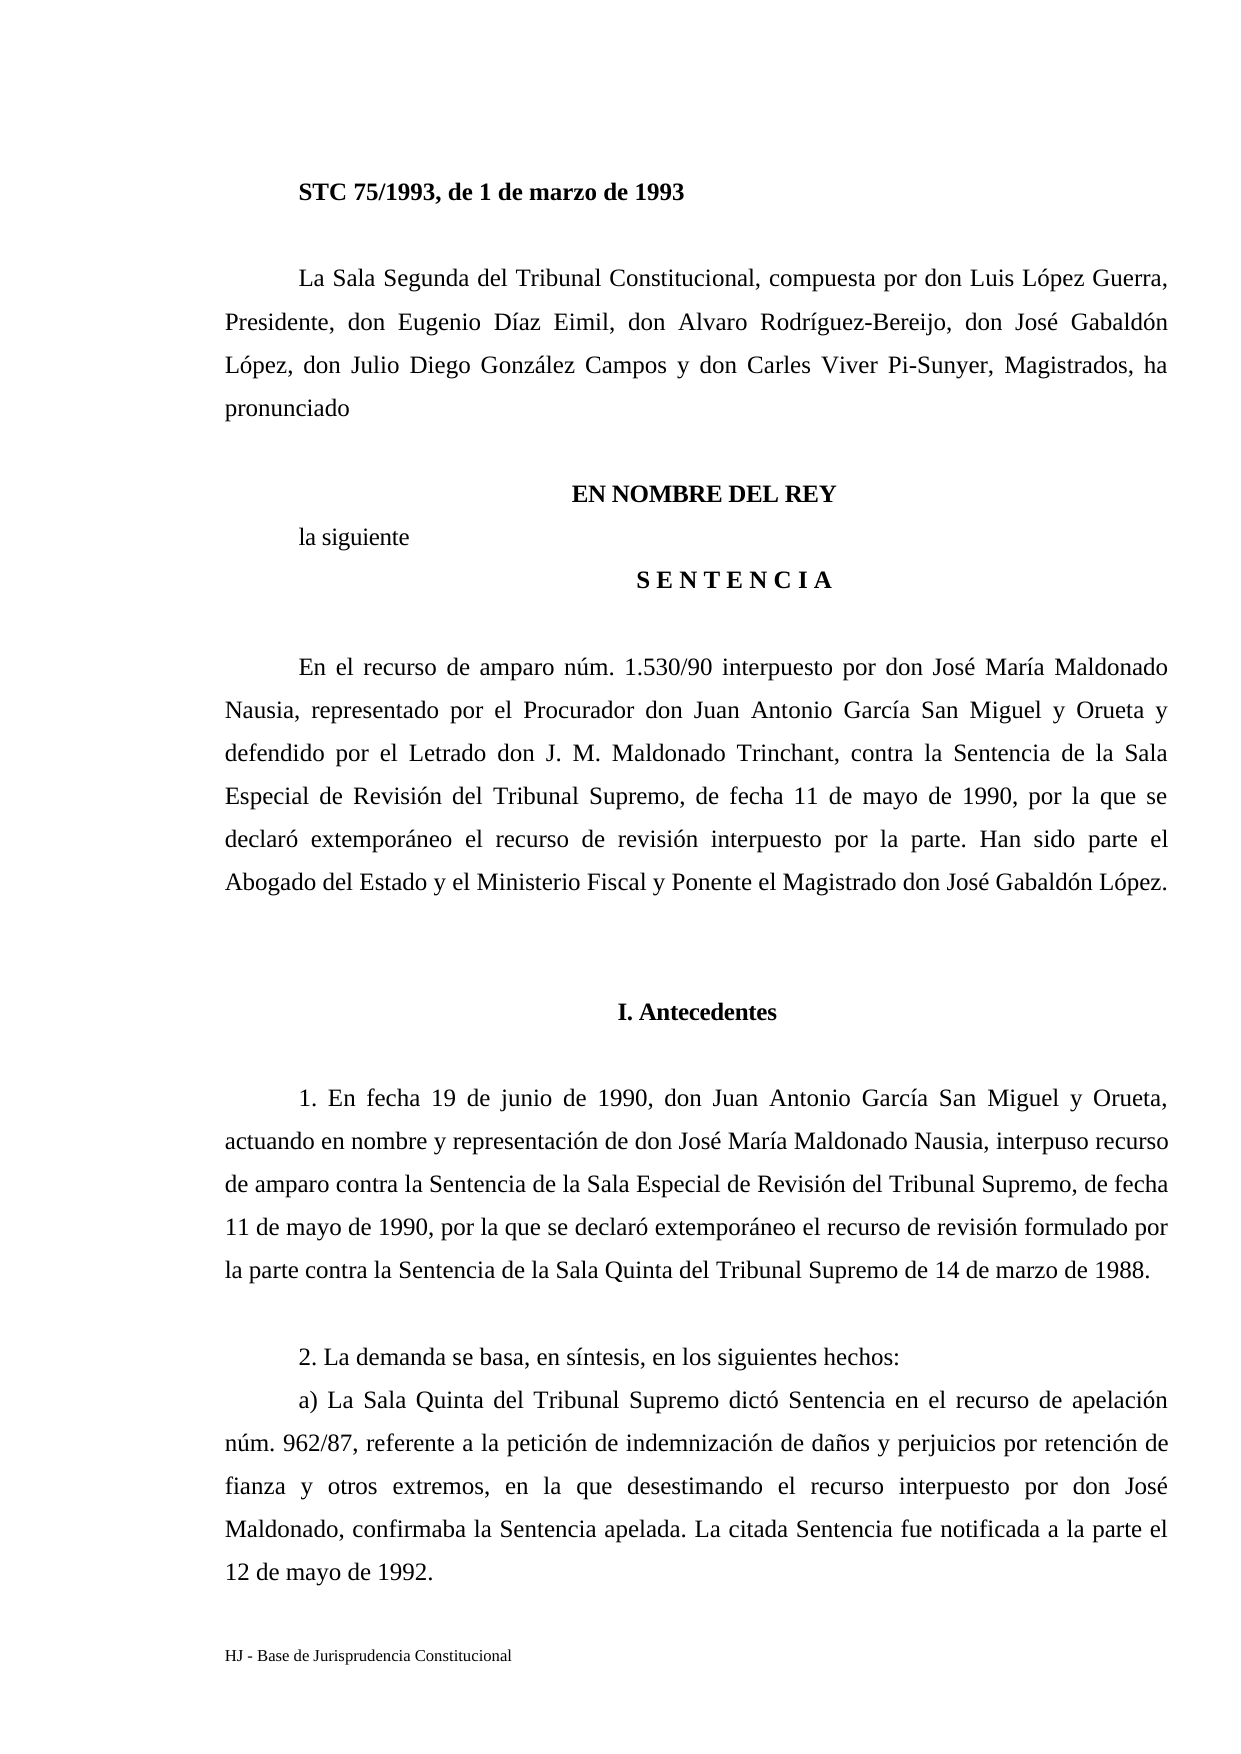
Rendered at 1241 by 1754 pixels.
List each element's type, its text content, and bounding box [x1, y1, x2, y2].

text STC 75/1993, de 1 de marzo de 1993 [224, 177, 1169, 206]
text En el recurso de amparo núm. 1.530/90 interpuesto por don José María Maldonado Nausia, representado por el Procurador don Juan Antonio García San Miguel y Orueta y defendido por el Letrado don J. M. Maldonado Trinchant, contra la Sentencia de la Sala Especial de Revisión del Tribunal Supremo, de fecha 11 de mayo de 1990, por la que se declaró extemporáneo el recurso de revisión interpuesto por la parte. Han sido parte el Abogado del Estado y el Ministerio Fiscal y Ponente el Magistrado don José Gabaldón López. [224, 652, 1169, 896]
text 2. La demanda se basa, en síntesis, en los siguientes hechos: [224, 1342, 1169, 1370]
text S E N T E N C I A [224, 565, 1169, 594]
text La Sala Segunda del Tribunal Constitucional, compuesta por don Luis López Guerra, Presidente, don Eugenio Díaz Eimil, don Alvaro Rodríguez-Bereijo, don José Gabaldón López, don Julio Diego González Campos y don Carles Viver Pi-Sunyer, Magistrados, ha pronunciado [224, 263, 1169, 422]
text 1. En fecha 19 de junio de 1990, don Juan Antonio García San Miguel y Orueta, actuando en nombre y representación de don José María Maldonado Nausia, interpuso recurso de amparo contra la Sentencia de la Sala Especial de Revisión del Tribunal Supremo, de fecha 11 de mayo de 1990, por la que se declaró extemporáneo el recurso de revisión formulado por la parte contra la Sentencia de la Sala Quinta del Tribunal Supremo de 14 de marzo de 1988. [224, 1083, 1169, 1284]
text la siguiente [224, 522, 1110, 551]
text a) La Sala Quinta del Tribunal Supremo dictó Sentencia en el recurso de apelación núm. 962/87, referente a la petición de indemnización de daños y perjuicios por retención de fianza y otros extremos, en la que desestimando el recurso interpuesto por don José Maldonado, confirmaba la Sentencia apelada. La citada Sentencia fue notificada a la parte el 12 de mayo de 1992. [224, 1385, 1169, 1586]
text EN NOMBRE DEL REY [224, 479, 1110, 508]
text I. Antecedentes [224, 997, 1169, 1025]
